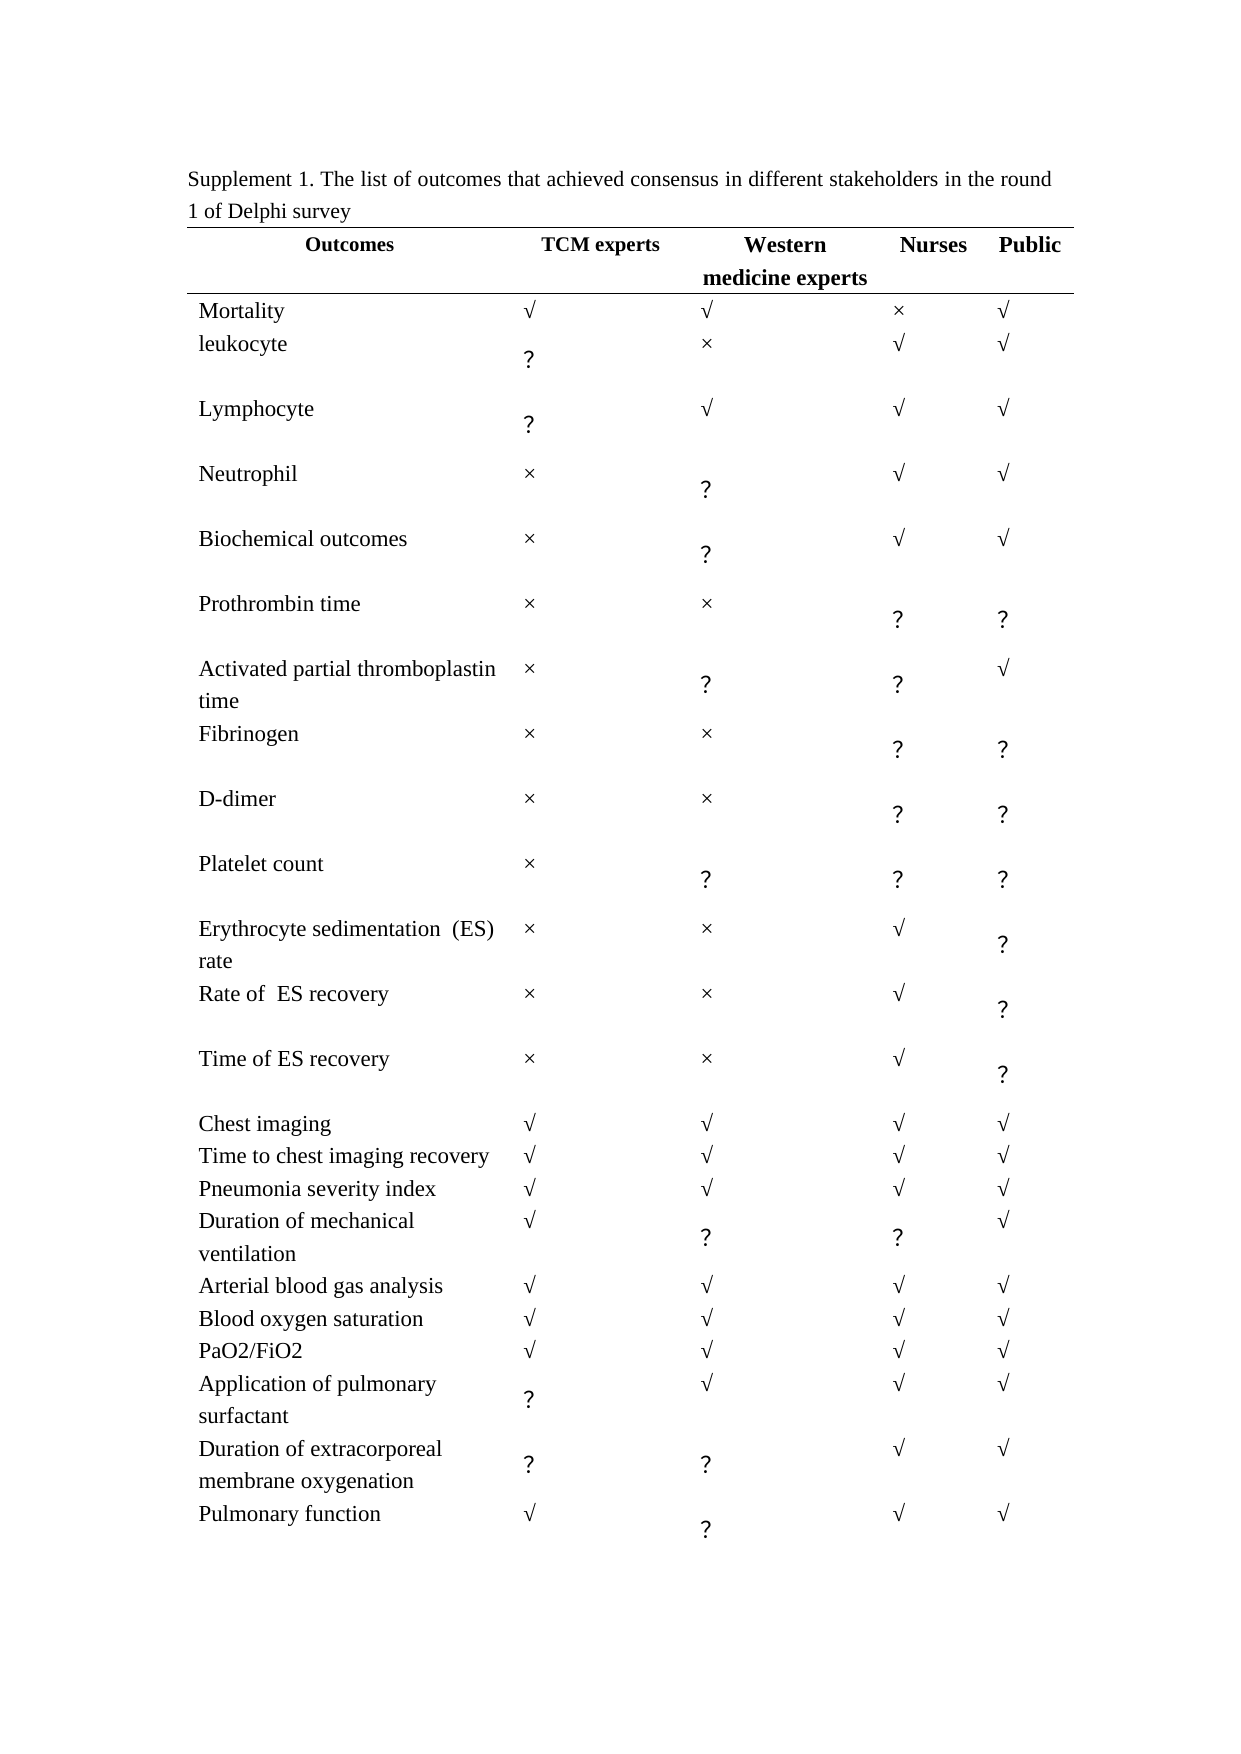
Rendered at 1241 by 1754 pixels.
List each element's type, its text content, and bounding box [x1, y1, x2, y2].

table_cell × [689, 327, 881, 392]
text Supplement 1. The list of outcomes that achieved consensus in different stakeholders in the round 1 of Delphi survey [187, 162, 1053, 227]
table_cell √ [986, 652, 1074, 717]
table_cell √ [881, 1042, 986, 1107]
table_cell ？ [512, 392, 689, 457]
table_cell √ [881, 1302, 986, 1334]
table_cell √ [986, 1172, 1074, 1204]
table_header Public [986, 228, 1074, 293]
table_cell √ [986, 392, 1074, 457]
table_cell Prothrombin time [187, 587, 512, 652]
table_cell Duration of mechanical ventilation [187, 1204, 512, 1269]
table_cell √ [986, 1432, 1074, 1497]
table_cell ？ [881, 717, 986, 782]
table_cell √ [689, 392, 881, 457]
table_cell × [689, 717, 881, 782]
table_cell √ [986, 1497, 1074, 1562]
table_cell ？ [881, 847, 986, 912]
table_cell √ [689, 1139, 881, 1172]
table_cell √ [689, 1367, 881, 1432]
table_cell √ [512, 1172, 689, 1204]
table_cell √ [881, 457, 986, 522]
table_cell Pulmonary function [187, 1497, 512, 1562]
table_cell Neutrophil [187, 457, 512, 522]
table_cell × [512, 457, 689, 522]
table_cell ？ [986, 717, 1074, 782]
table_cell √ [881, 392, 986, 457]
table_cell √ [689, 1334, 881, 1367]
table_cell ？ [689, 1432, 881, 1497]
table_cell ？ [689, 652, 881, 717]
table_cell ？ [512, 1432, 689, 1497]
table_cell Mortality [187, 294, 512, 327]
table_cell × [512, 1042, 689, 1107]
table_cell √ [986, 1269, 1074, 1302]
table_cell Blood oxygen saturation [187, 1302, 512, 1334]
table_cell PaO2/FiO2 [187, 1334, 512, 1367]
table_cell Biochemical outcomes [187, 522, 512, 587]
table_cell √ [986, 522, 1074, 587]
table_cell ？ [986, 912, 1074, 977]
table_cell × [512, 522, 689, 587]
table_cell √ [881, 1334, 986, 1367]
table_cell √ [689, 1107, 881, 1139]
table_cell ？ [689, 522, 881, 587]
table_cell √ [881, 1172, 986, 1204]
table_cell Lymphocyte [187, 392, 512, 457]
table_cell Duration of extracorporeal membrane oxygenation [187, 1432, 512, 1497]
table_cell leukocyte [187, 327, 512, 392]
table_cell × [512, 587, 689, 652]
table_cell √ [689, 1269, 881, 1302]
table_cell ？ [689, 1204, 881, 1269]
table_cell ？ [512, 1367, 689, 1432]
table_cell √ [986, 457, 1074, 522]
table_cell √ [881, 1269, 986, 1302]
table_cell √ [512, 1107, 689, 1139]
table_cell √ [881, 977, 986, 1042]
table_cell ？ [881, 782, 986, 847]
table_cell Platelet count [187, 847, 512, 912]
table_cell √ [512, 1139, 689, 1172]
table_cell √ [881, 1139, 986, 1172]
table_cell Chest imaging [187, 1107, 512, 1139]
table_header Outcomes [187, 228, 512, 293]
table_cell √ [881, 522, 986, 587]
table_cell ？ [689, 1497, 881, 1562]
table_cell × [689, 1042, 881, 1107]
table_cell Time of ES recovery [187, 1042, 512, 1107]
table_cell √ [689, 1302, 881, 1334]
table_cell ？ [986, 977, 1074, 1042]
table_cell D-dimer [187, 782, 512, 847]
table_cell × [512, 717, 689, 782]
table_cell ？ [986, 847, 1074, 912]
table_cell √ [881, 1432, 986, 1497]
table_cell ？ [881, 652, 986, 717]
table_cell √ [986, 1367, 1074, 1432]
table_cell √ [986, 1302, 1074, 1334]
table_header Nurses [881, 228, 986, 293]
table_cell Activated partial thromboplastin time [187, 652, 512, 717]
table_cell √ [881, 1367, 986, 1432]
table_cell × [512, 847, 689, 912]
table_cell √ [986, 294, 1074, 327]
table_cell √ [881, 912, 986, 977]
table_cell √ [986, 327, 1074, 392]
table_cell √ [512, 1302, 689, 1334]
table_cell Erythrocyte sedimentation (ES) rate [187, 912, 512, 977]
table_cell √ [881, 1497, 986, 1562]
table_cell × [689, 977, 881, 1042]
table_cell × [881, 294, 986, 327]
table_cell √ [689, 294, 881, 327]
table_cell √ [986, 1107, 1074, 1139]
table_cell ？ [689, 457, 881, 522]
table_header Western medicine experts [689, 228, 881, 293]
table_cell √ [689, 1172, 881, 1204]
table_cell √ [512, 1497, 689, 1562]
table_cell Arterial blood gas analysis [187, 1269, 512, 1302]
table_cell ？ [881, 587, 986, 652]
table_cell × [689, 782, 881, 847]
table_cell √ [512, 1269, 689, 1302]
table_cell ？ [986, 587, 1074, 652]
table_cell × [512, 912, 689, 977]
table_cell √ [986, 1139, 1074, 1172]
table_cell × [689, 587, 881, 652]
table_cell √ [986, 1204, 1074, 1269]
table_cell × [512, 977, 689, 1042]
table_cell × [512, 652, 689, 717]
table_cell ？ [986, 1042, 1074, 1107]
table_cell ？ [689, 847, 881, 912]
table_cell Fibrinogen [187, 717, 512, 782]
table_cell ？ [512, 327, 689, 392]
table_cell √ [512, 294, 689, 327]
table_cell Rate of ES recovery [187, 977, 512, 1042]
table_cell Pneumonia severity index [187, 1172, 512, 1204]
table_cell ？ [881, 1204, 986, 1269]
table_cell Application of pulmonary surfactant [187, 1367, 512, 1432]
table_cell √ [512, 1204, 689, 1269]
table_cell √ [512, 1334, 689, 1367]
table_cell √ [986, 1334, 1074, 1367]
table_cell ？ [986, 782, 1074, 847]
table_cell √ [881, 1107, 986, 1139]
table_header TCM experts [512, 228, 689, 293]
table_cell √ [881, 327, 986, 392]
table_cell × [512, 782, 689, 847]
table_cell Time to chest imaging recovery [187, 1139, 512, 1172]
table_cell × [689, 912, 881, 977]
